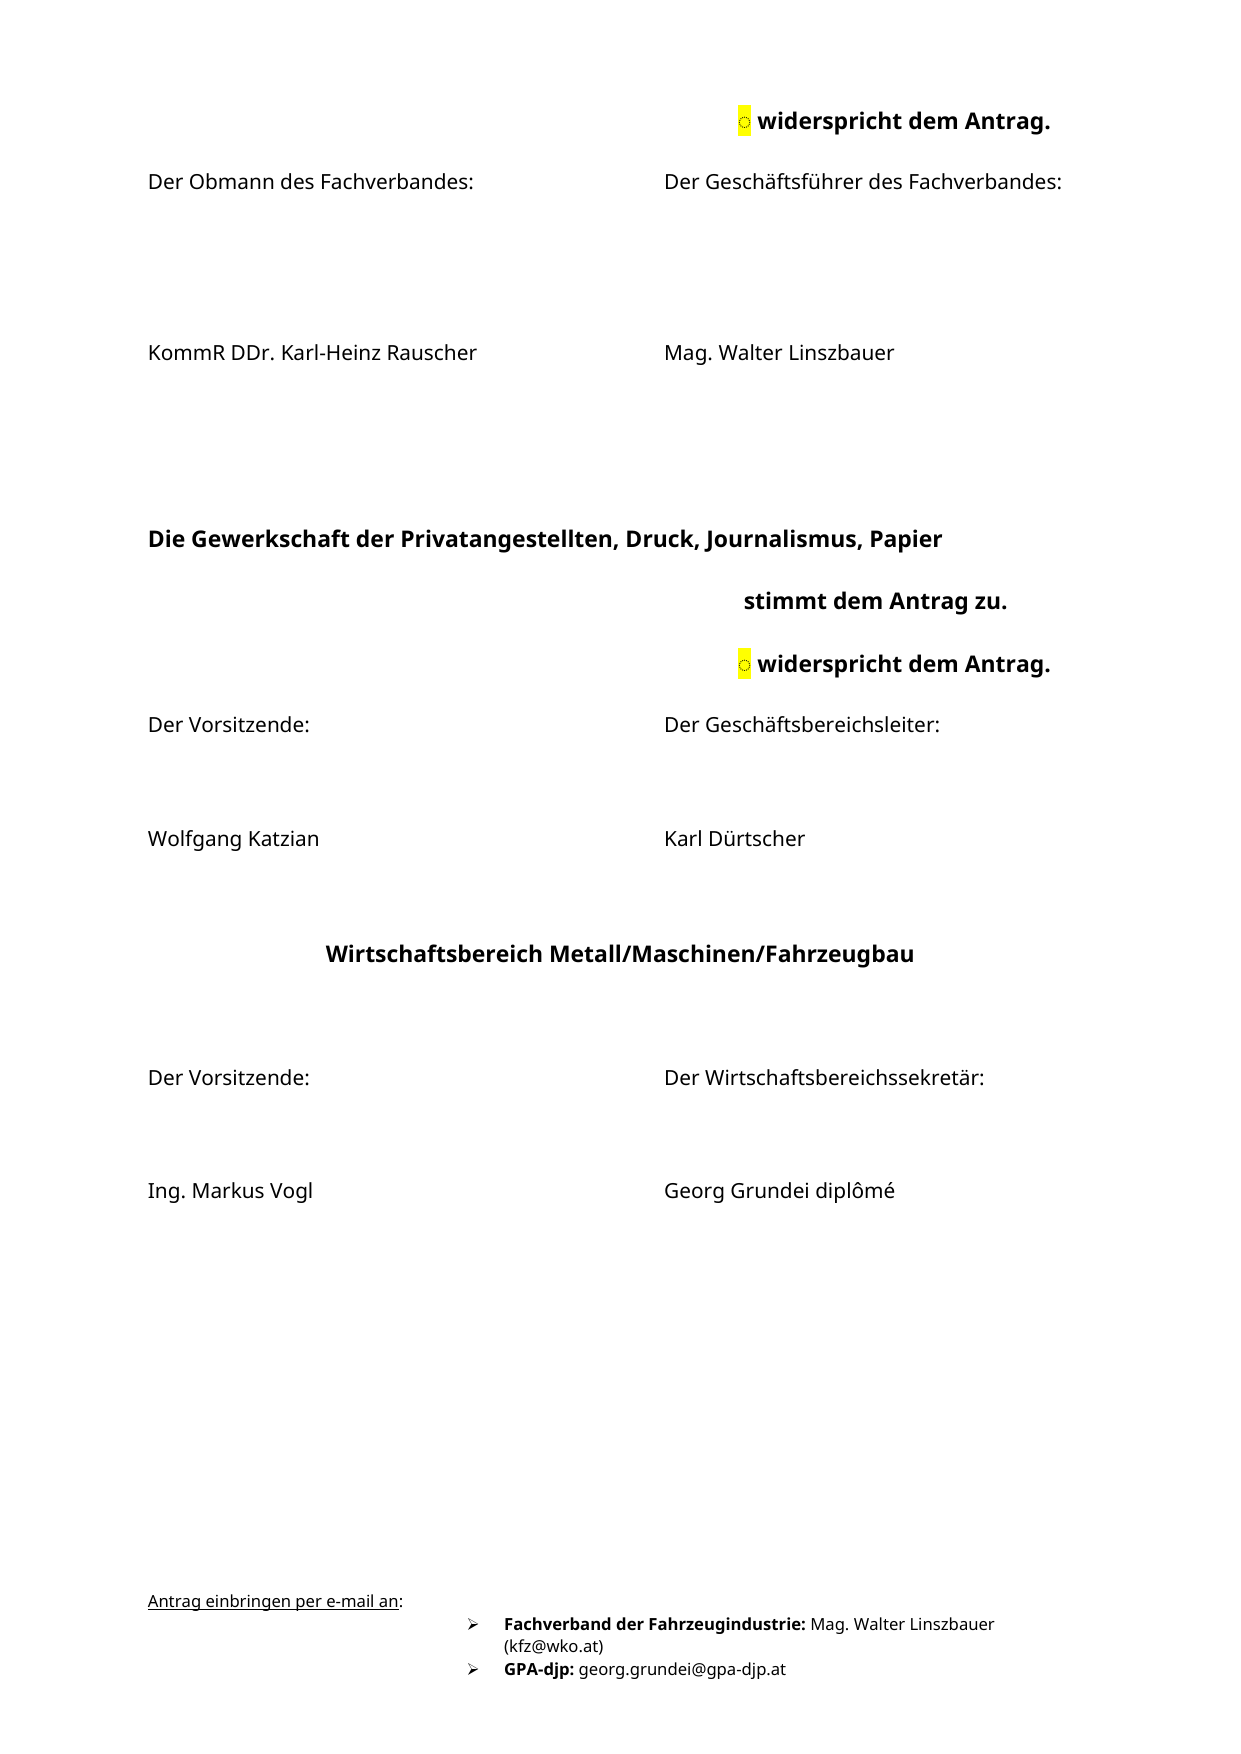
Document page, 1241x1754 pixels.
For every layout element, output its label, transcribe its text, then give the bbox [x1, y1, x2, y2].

text Ing. Markus Vogl Georg Grundei diplômé [148, 1177, 1093, 1205]
text Der Vorsitzende: Der Wirtschaftsbereichssekretär: [148, 1063, 1093, 1091]
text 󠅖 widerspricht dem Antrag. [751, 648, 1093, 679]
text Wirtschaftsbereich Metall/Maschinen/Fahrzeugbau [148, 938, 1093, 969]
text Wolfgang Katzian Karl Dürtscher [148, 824, 1093, 852]
text Der Obmann des Fachverbandes: Der Geschäftsführer des Fachverbandes: [148, 167, 1093, 196]
text 󠅖 widerspricht dem Antrag. [751, 105, 1093, 136]
text KommR DDr. Karl-Heinz Rauscher Mag. Walter Linszbauer [148, 338, 1093, 367]
text Der Vorsitzende: Der Geschäftsbereichsleiter: [148, 710, 1093, 739]
text Die Gewerkschaft der Privatangestellten, Druck, Journalismus, Papier 󠅖 stimmt dem Antrag zu. [148, 523, 1093, 617]
